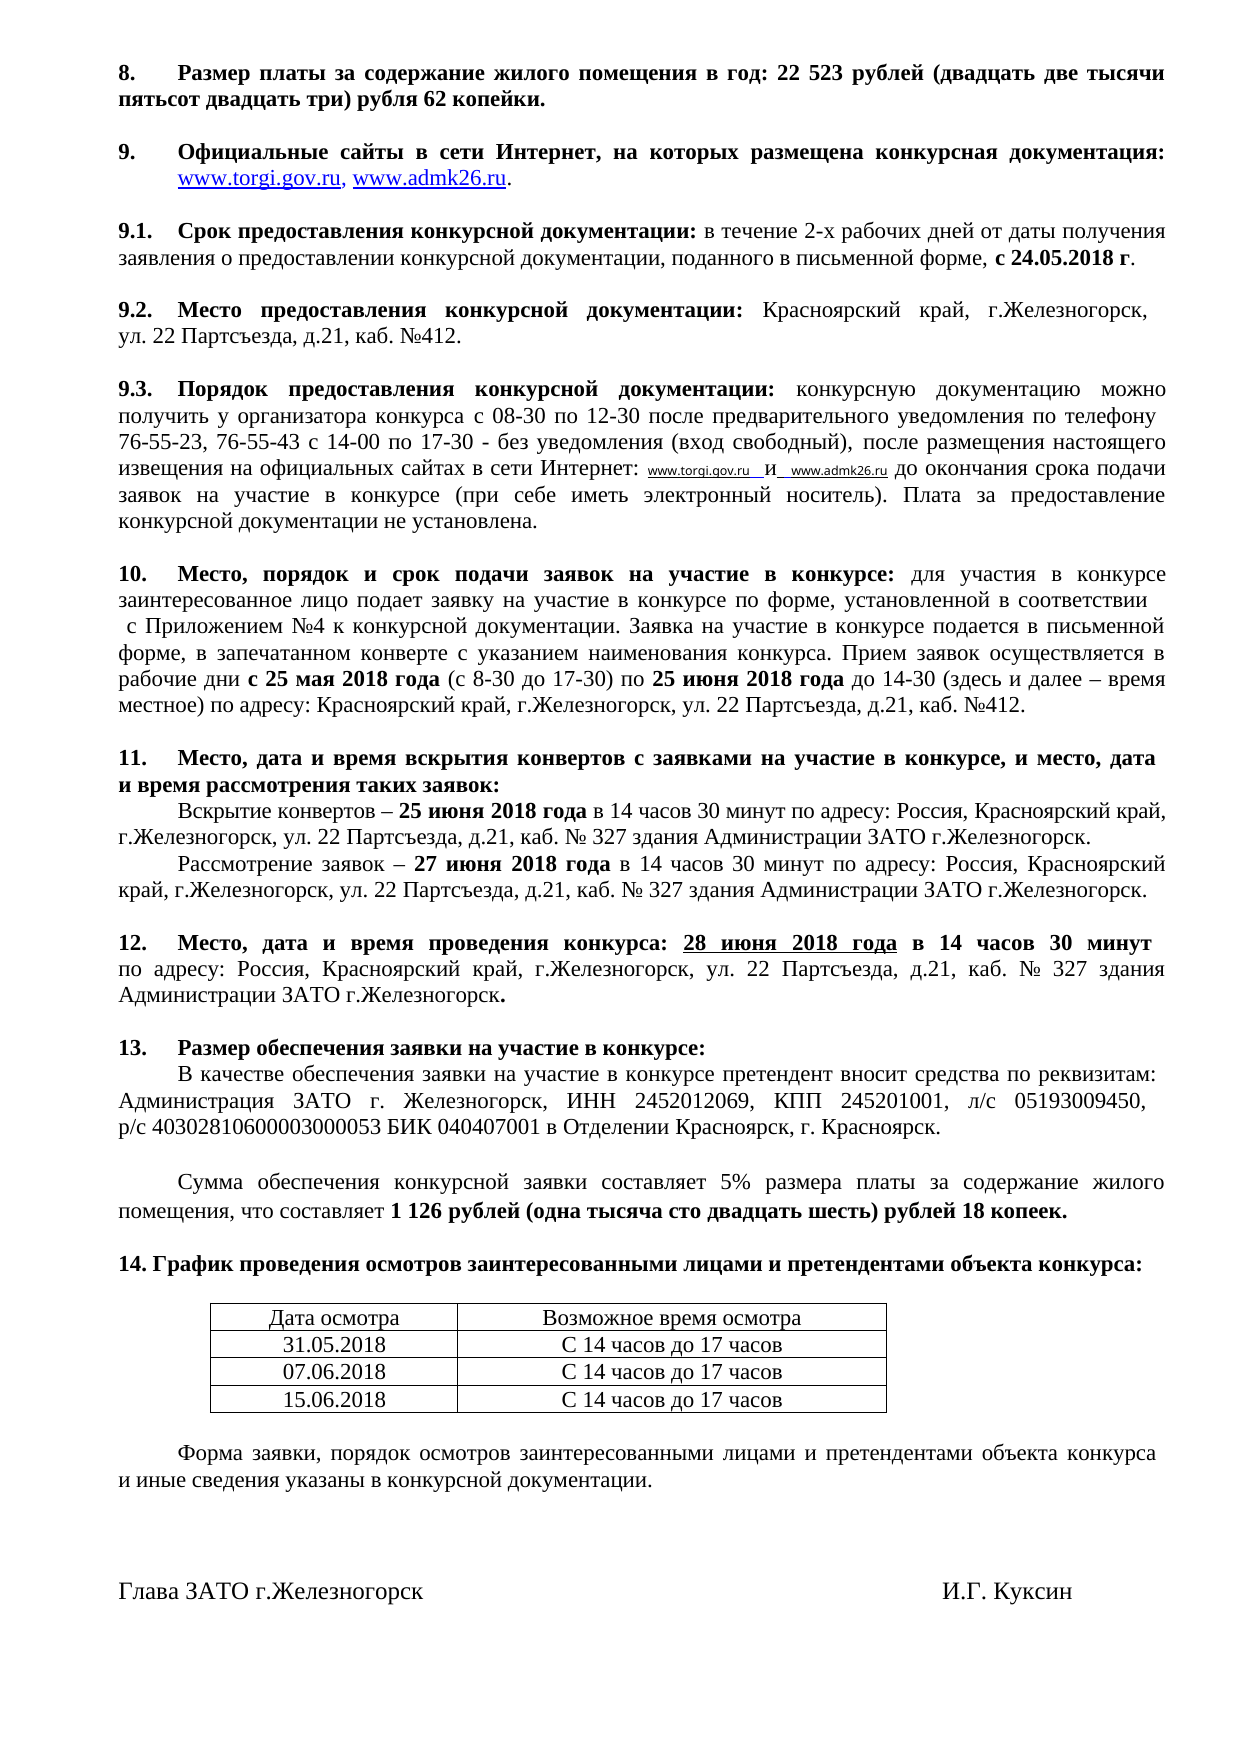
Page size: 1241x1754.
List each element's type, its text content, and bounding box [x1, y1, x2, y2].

table_header Дата осмотра [211, 1304, 457, 1330]
list Официальные сайты в сети Интернет, на которых размещена конкурсная документация: www.torgi.gov.ru, www.admk26.ru. [118, 138, 1167, 191]
table_cell 07.06.2018 [211, 1358, 457, 1385]
list Место, порядок и срок подачи заявок на участие в конкурсе: для участия в конкурсе заинтересованное лицо подает заявку на участие в конкурсе по форме, установленной в соответствии с Приложением №4 к конкурсной документации. Заявка на участие в конкурсе подается в письменной форме, в запечатанном конверте с указанием наименования конкурса. Прием заявок осуществляется в рабочие дни с 25 мая 2018 года (с 8-30 до 17-30) по 25 июня 2018 года до 14-30 (здесь и далее – время местное) по адресу: Красноярский край, г.Железногорск, ул. 22 Партсъезда, д.21, каб. №412. [118, 560, 1167, 718]
text В качестве обеспечения заявки на участие в конкурсе претендент вносит средства по реквизитам: Администрация ЗАТО г. Железногорск, ИНН 2452012069, КПП 245201001, л/с 05193009450, р/с 40302810600003000053 БИК 040407001 в Отделении Красноярск, г. Красноярск. [118, 1061, 1167, 1139]
table_cell С 14 часов до 17 часов [458, 1331, 886, 1357]
text Глава ЗАТО г.Железногорск И.Г. Куксин [118, 1576, 1167, 1631]
text Форма заявки, порядок осмотров заинтересованными лицами и претендентами объекта конкурса и иные сведения указаны в конкурсной документации. [118, 1439, 1167, 1492]
list Место, дата и время вскрытия конвертов с заявками на участие в конкурсе, и место, дата и время рассмотрения таких заявок: [118, 744, 1167, 797]
text 14. График проведения осмотров заинтересованными лицами и претендентами объекта конкурса: [118, 1250, 1167, 1276]
text Вскрытие конвертов – 25 июня 2018 года в 14 часов 30 минут по адресу: Россия, Красноярский край, г.Железногорск, ул. 22 Партсъезда, д.21, каб. № 327 здания Администрации ЗАТО г.Железногорск. [118, 797, 1167, 850]
table_cell С 14 часов до 17 часов [458, 1358, 886, 1385]
table_cell 31.05.2018 [211, 1331, 457, 1357]
text Сумма обеспечения конкурсной заявки составляет 5% размера платы за содержание жилого помещения, что составляет 1 126 рублей (одна тысяча сто двадцать шесть) рублей 18 копеек. [118, 1168, 1167, 1223]
list Срок предоставления конкурсной документации: в течение 2-х рабочих дней от даты получения заявления о предоставлении конкурсной документации, поданного в письменной форме, с 24.05.2018 г. [118, 217, 1167, 270]
list Место, дата и время проведения конкурса: 28 июня 2018 года в 14 часов 30 минут по адресу: Россия, Красноярский край, г.Железногорск, ул. 22 Партсъезда, д.21, каб. № 327 здания Администрации ЗАТО г.Железногорск. [118, 929, 1167, 1008]
list Порядок предоставления конкурсной документации: конкурсную документацию можно получить у организатора конкурса с 08-30 по 12-30 после предварительного уведомления по телефону 76-55-23, 76-55-43 с 14-00 по 17-30 - без уведомления (вход свободный), после размещения настоящего извещения на официальных сайтах в сети Интернет: www.torgi.gov.ru и www.admk26.ru до окончания срока подачи заявок на участие в конкурсе (при себе иметь электронный носитель). Плата за предоставление конкурсной документации не установлена. [118, 375, 1167, 533]
table_cell С 14 часов до 17 часов [458, 1386, 886, 1412]
list Размер платы за содержание жилого помещения в год: 22 523 рублей (двадцать две тысячи пятьсот двадцать три) рубля 62 копейки. [118, 59, 1167, 112]
list Размер обеспечения заявки на участие в конкурсе: [118, 1034, 1167, 1061]
table_header Возможное время осмотра [458, 1304, 886, 1330]
list Место предоставления конкурсной документации: Красноярский край, г.Железногорск, ул. 22 Партсъезда, д.21, каб. №412. [118, 296, 1167, 349]
table_cell 15.06.2018 [211, 1386, 457, 1412]
text Рассмотрение заявок – 27 июня 2018 года в 14 часов 30 минут по адресу: Россия, Красноярский край, г.Железногорск, ул. 22 Партсъезда, д.21, каб. № 327 здания Администрации ЗАТО г.Железногорск. [118, 850, 1167, 902]
